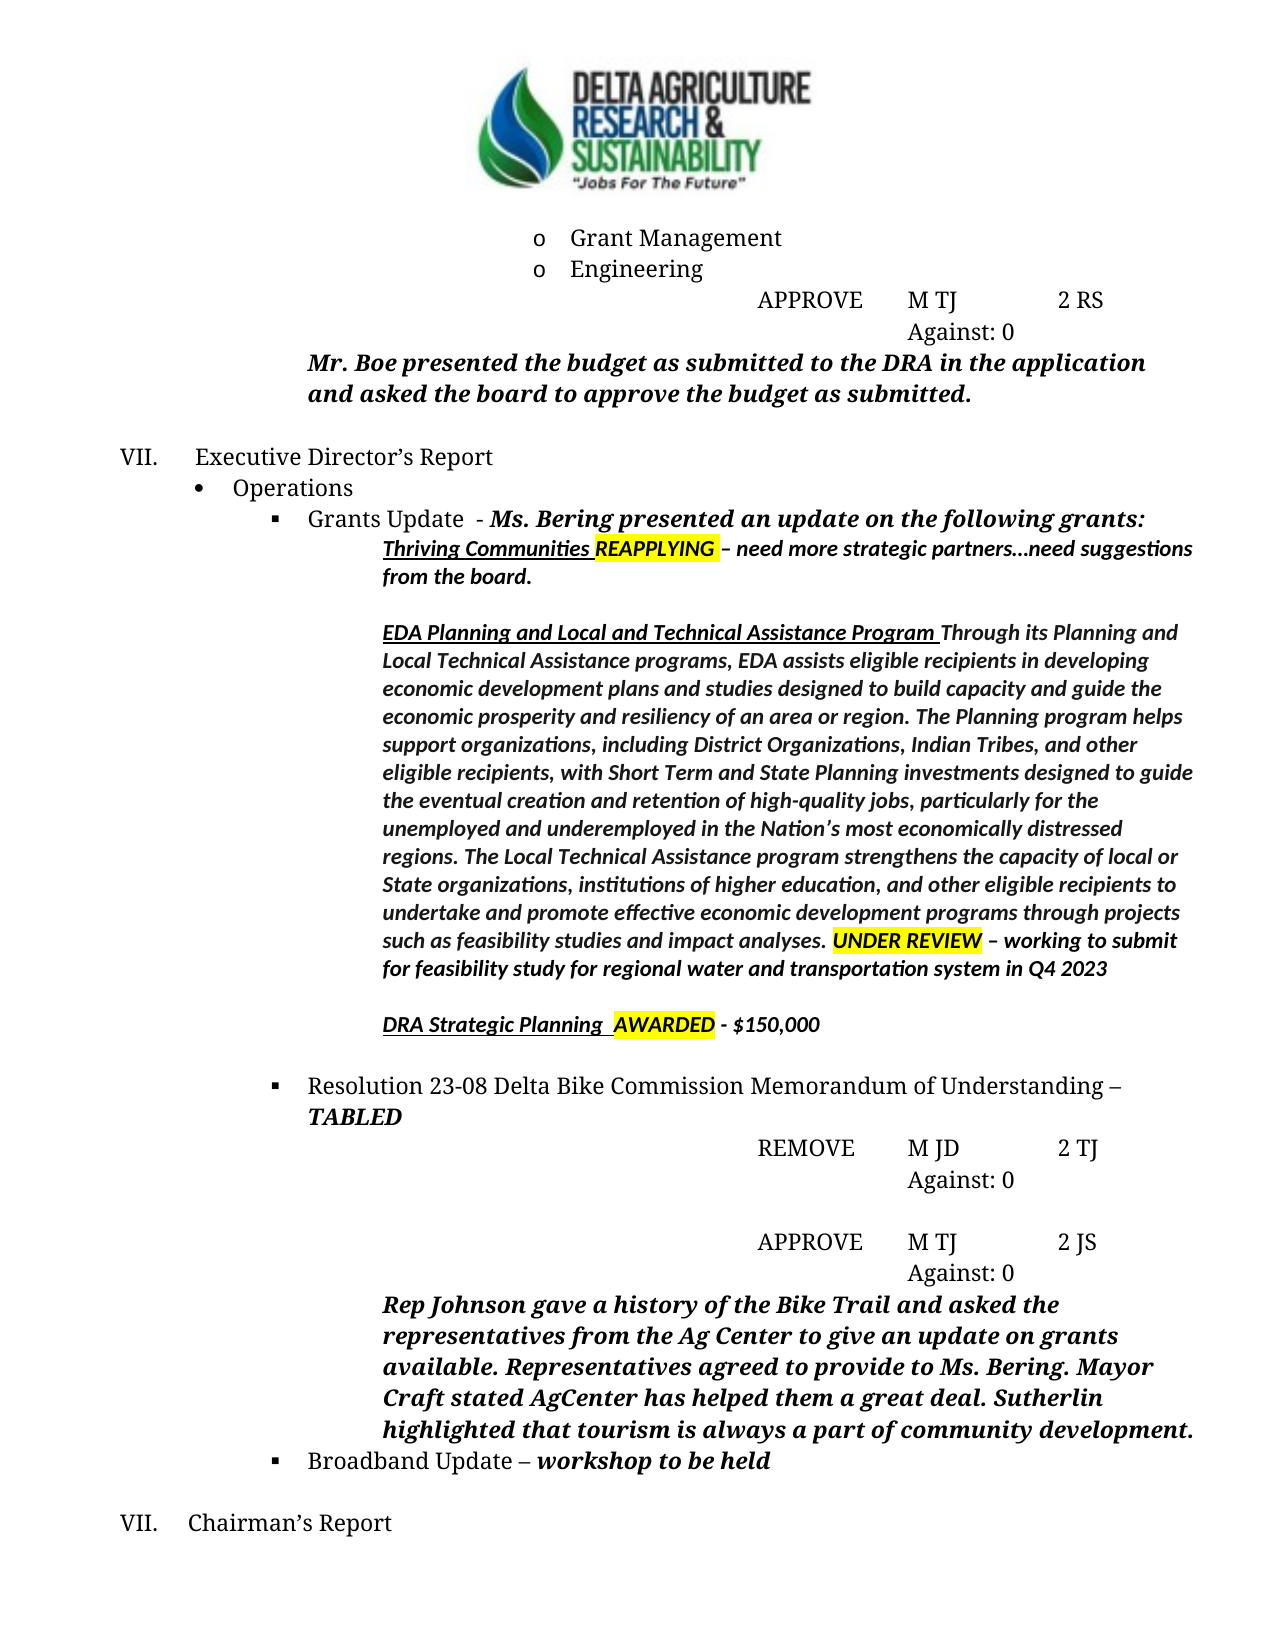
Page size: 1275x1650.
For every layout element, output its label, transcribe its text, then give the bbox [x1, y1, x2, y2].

text DRA Strategic Planning AWARDED - $150,000 [307, 1011, 614, 1039]
list Broadband Update – workshop to be held [270, 1445, 1200, 1476]
list Resolution 23-08 Delta Bike Commission Memorandum of Understanding – TABLED [270, 1070, 1200, 1132]
list Grants Update - Ms. Bering presented an update on the following grants: [270, 503, 1200, 534]
text Thriving Communities REAPPLYING – need more strategic partners…need suggestions from the board. [382, 534, 1200, 590]
list Engineering [532, 253, 1200, 284]
text VII. Chairman’s Report [82, 1507, 1200, 1539]
text DRA Strategic Planning AWARDED - $150,000 [715, 1011, 1200, 1039]
text EDA Planning and Local and Technical Assistance Program Through its Planning and Local Technical Assistance programs, EDA assists eligible recipients in developing economic development plans and studies designed to build capacity and guide the economic prosperity and resiliency of an area or region. The Planning program helps support organizations, including District Organizations, Indian Tribes, and other eligible recipients, with Short Term and State Planning investments designed to guide the eventual creation and retention of high-quality jobs, particularly for the unemployed and underemployed in the Nation’s most economically distressed regions. The Local Technical Assistance program strengthens the capacity of local or State organizations, institutions of higher education, and other eligible recipients to undertake and promote effective economic development programs through projects such as feasibility studies and impact analyses. UNDER REVIEW – working to submit for feasibility study for regional water and transportation system in Q4 2023 [382, 618, 1200, 983]
list APPROVE M TJ 2 RS [682, 284, 1200, 316]
list Against: 0 [157, 1164, 1200, 1195]
list REMOVE M JD 2 TJ [682, 1132, 1200, 1164]
text Mr. Boe presented the budget as submitted to the DRA in the application and asked the board to approve the budget as submitted. [307, 347, 1200, 409]
list Against: 0 [157, 1257, 1200, 1289]
list Executive Director’s Report [120, 441, 1200, 472]
list Operations [195, 472, 1200, 503]
picture [465, 56, 817, 197]
list Grant Management [532, 222, 1200, 253]
list Against: 0 [270, 316, 1200, 347]
list APPROVE M TJ 2 JS [682, 1226, 1200, 1257]
text Rep Johnson gave a history of the Bike Trail and asked the representatives from the Ag Center to give an update on grants available. Representatives agreed to provide to Ms. Bering. Mayor Craft stated AgCenter has helped them a great deal. Sutherlin highlighted that tourism is always a part of community development. [382, 1289, 1200, 1445]
